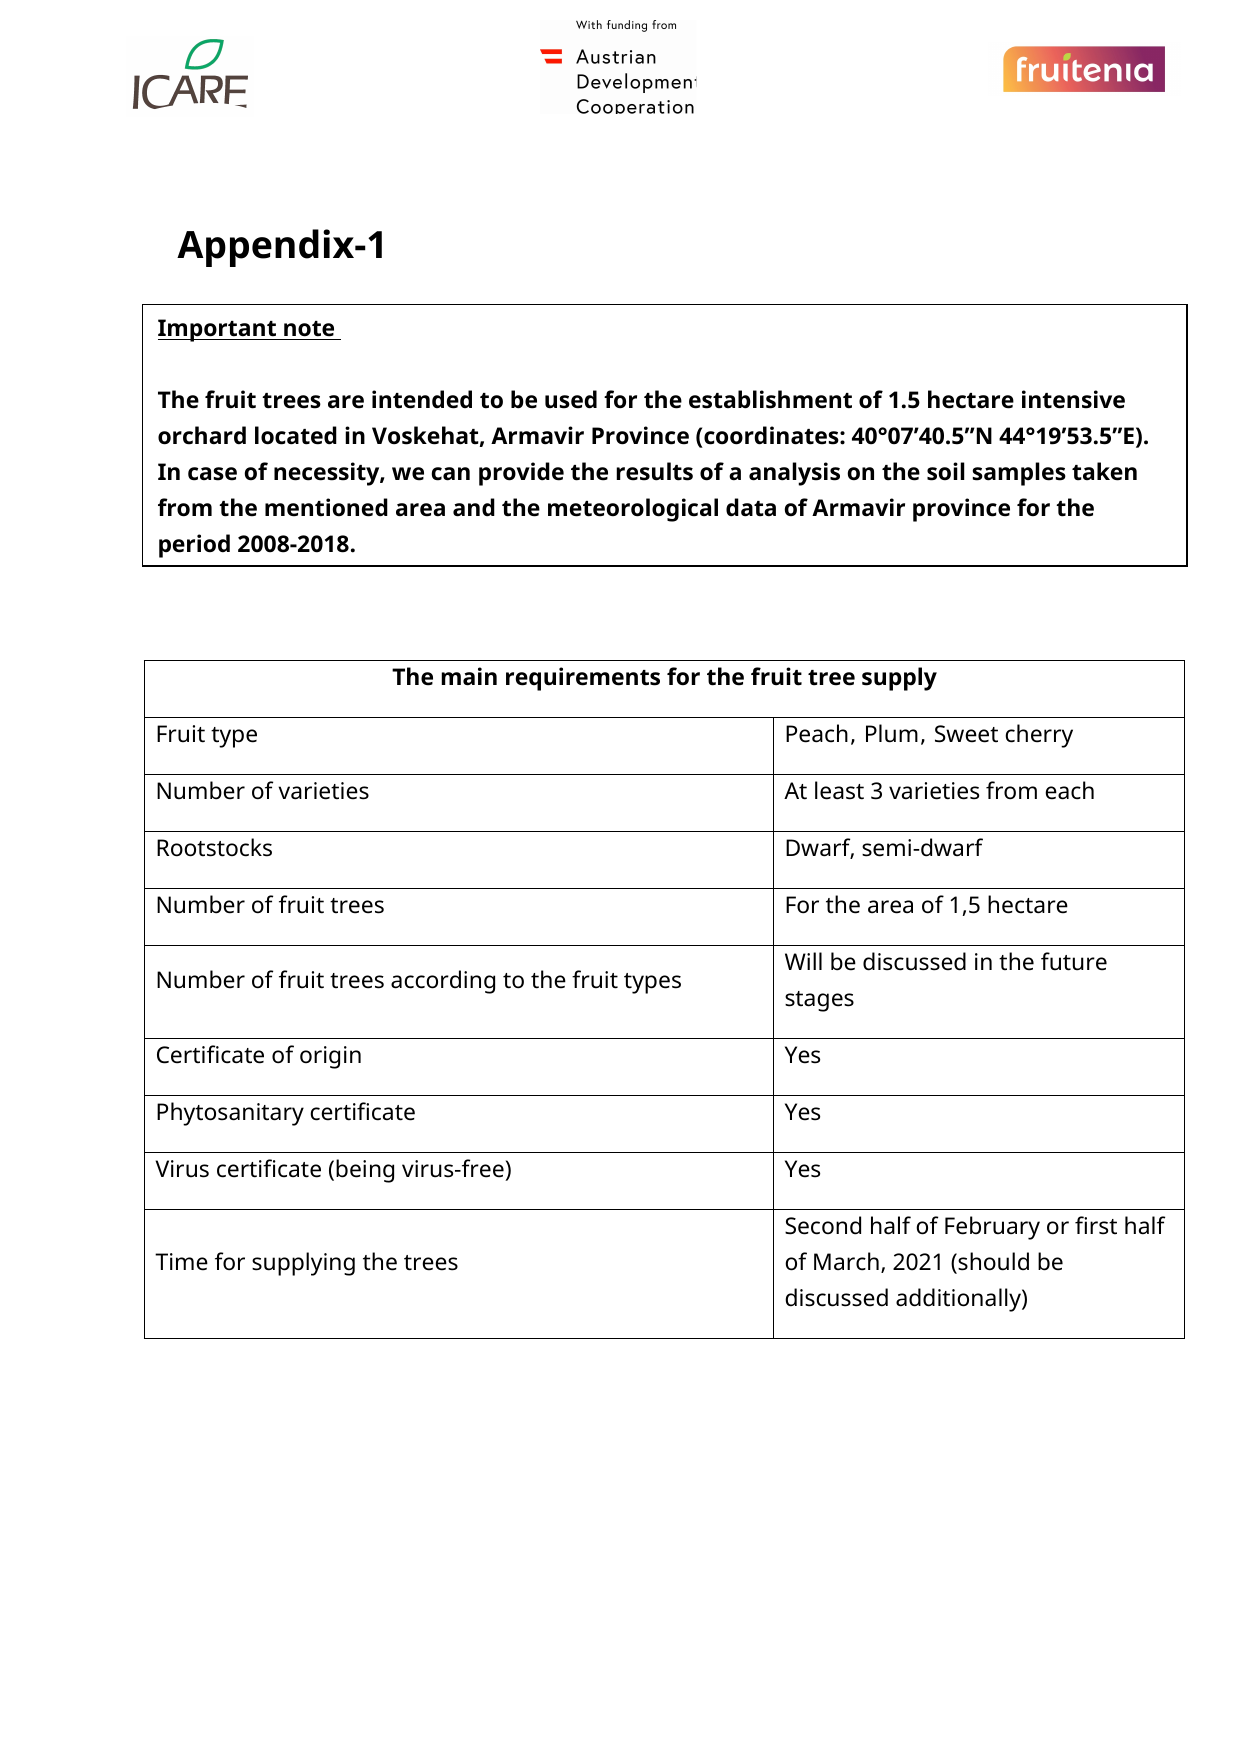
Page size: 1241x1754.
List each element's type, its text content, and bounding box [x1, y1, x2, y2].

table_cell Peach, Plum, Sweet cherry [774, 718, 1184, 774]
table_cell Virus certificate (being virus-free) [145, 1153, 773, 1209]
picture [126, 36, 255, 117]
table_cell Certificate of origin [145, 1039, 773, 1095]
table_header The main requirements for the fruit tree supply [145, 661, 1184, 717]
table_cell Second half of February or first half of March, 2021 (should be discussed additionally) [774, 1210, 1184, 1338]
table_cell Will be discussed in the future stages [774, 946, 1184, 1038]
table_cell Yes [774, 1153, 1184, 1209]
table_cell Time for supplying the trees [145, 1210, 773, 1338]
picture [987, 42, 1187, 97]
table_cell Dwarf, semi-dwarf [774, 832, 1184, 888]
table_cell Rootstocks [145, 832, 773, 888]
table_cell Yes [774, 1096, 1184, 1152]
picture [540, 20, 697, 114]
table_cell Number of fruit trees [145, 889, 773, 945]
table_cell Number of fruit trees according to the fruit types [145, 946, 773, 1038]
table_cell Phytosanitary certificate [145, 1096, 773, 1152]
text Appendix-1 [177, 218, 1152, 269]
table_cell For the area of 1,5 hectare [774, 889, 1184, 945]
table_cell Number of varieties [145, 775, 773, 831]
table_cell Fruit type [145, 718, 773, 774]
table_cell Yes [774, 1039, 1184, 1095]
table_cell At least 3 varieties from each [774, 775, 1184, 831]
